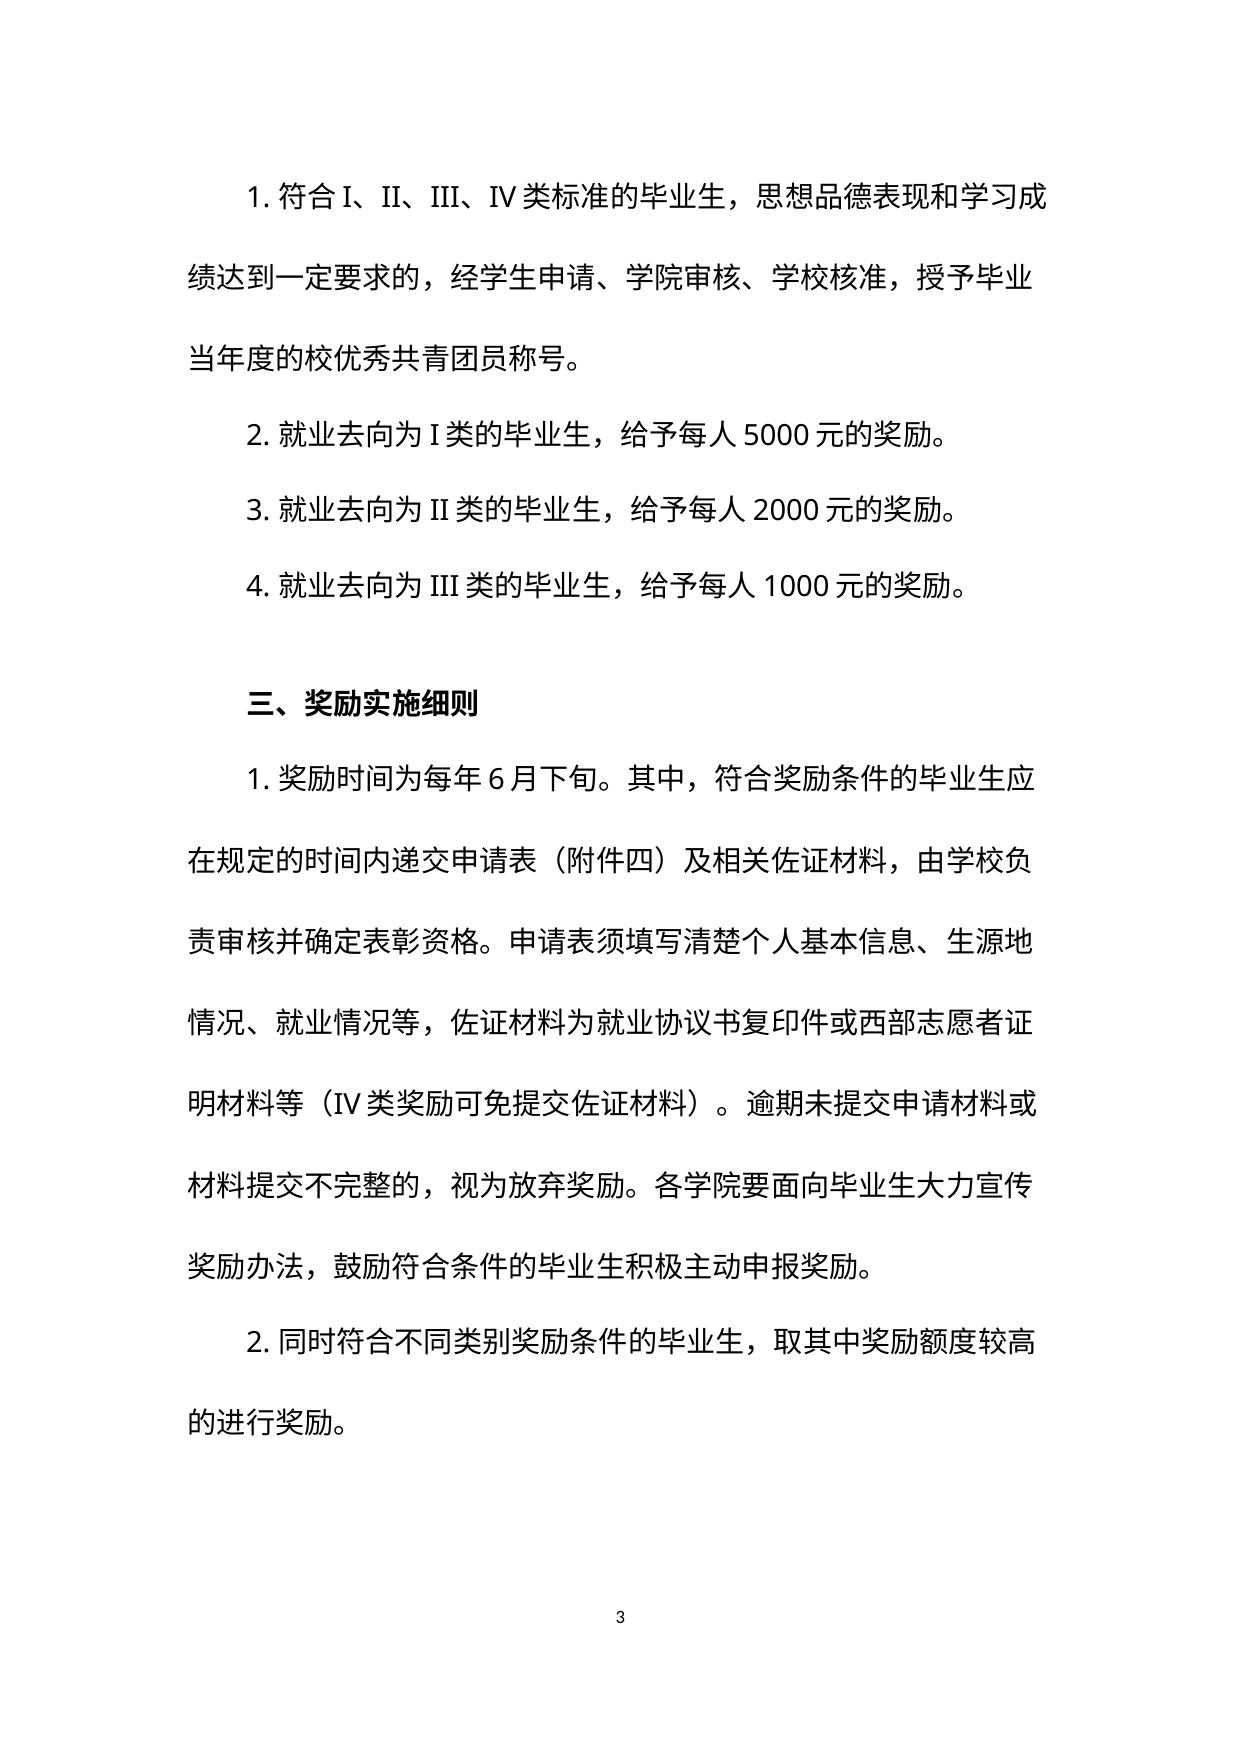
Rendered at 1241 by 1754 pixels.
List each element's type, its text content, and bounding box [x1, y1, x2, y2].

text 4. 就业去向为III类的毕业生，给予每人1000元的奖励。 [187, 551, 1053, 616]
text 1. 奖励时间为每年6月下旬。其中，符合奖励条件的毕业生应在规定的时间内递交申请表（附件四）及相关佐证材料，由学校负责审核并确定表彰资格。申请表须填写清楚个人基本信息、生源地情况、就业情况等，佐证材料为就业协议书复印件或西部志愿者证明材料等（IV类奖励可免提交佐证材料）。逾期未提交申请材料或材料提交不完整的，视为放弃奖励。各学院要面向毕业生大力宣传奖励办法，鼓励符合条件的毕业生积极主动申报奖励。 [187, 744, 1053, 1297]
text 2. 同时符合不同类别奖励条件的毕业生，取其中奖励额度较高的进行奖励。 [187, 1307, 1053, 1454]
text 3. 就业去向为II类的毕业生，给予每人2000元的奖励。 [187, 476, 1053, 541]
text 2. 就业去向为I类的毕业生，给予每人5000元的奖励。 [187, 400, 1053, 465]
text 1. 符合I、II、III、IV类标准的毕业生，思想品德表现和学习成绩达到一定要求的，经学生申请、学院审核、学校核准，授予毕业当年度的校优秀共青团员称号。 [187, 162, 1053, 389]
text 三、奖励实施细则 [187, 669, 1053, 734]
